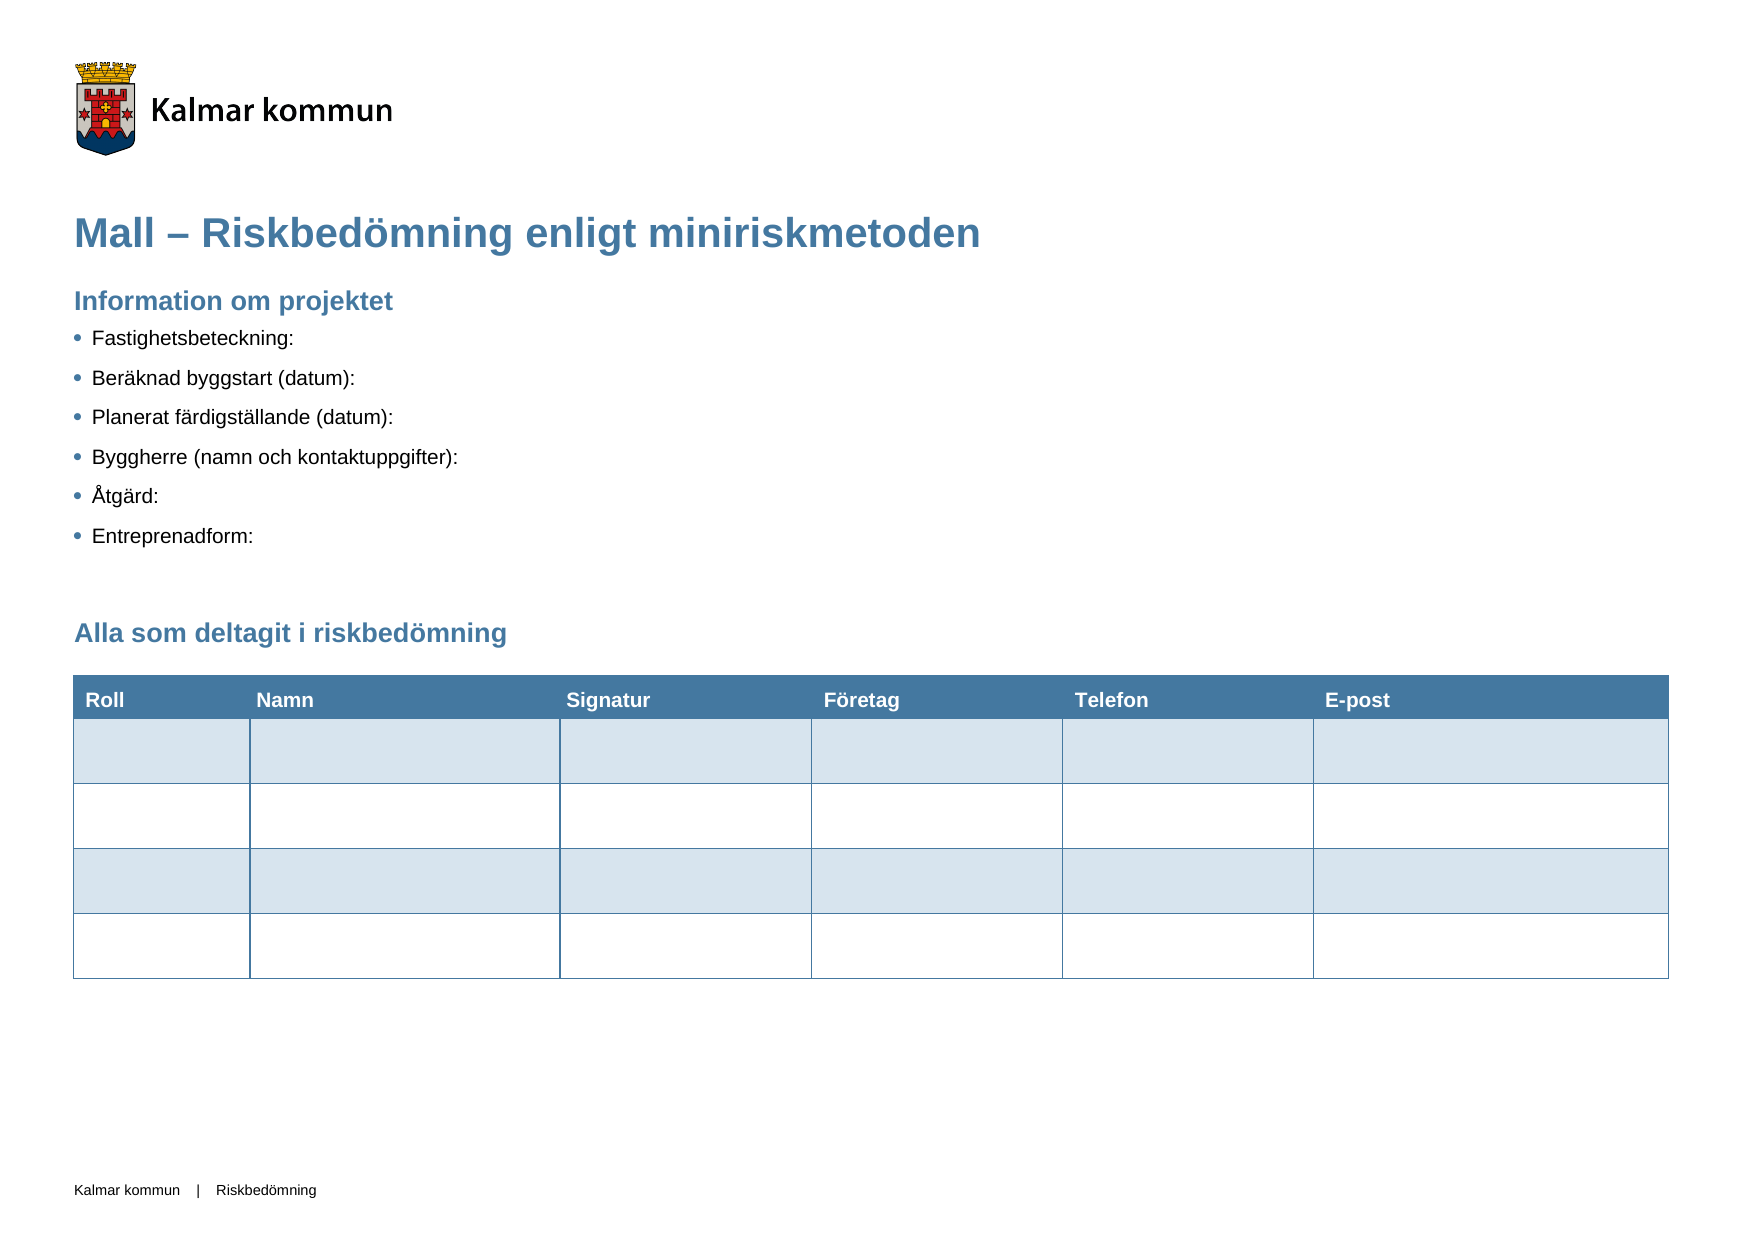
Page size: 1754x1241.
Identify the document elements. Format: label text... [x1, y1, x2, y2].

subtitle Mall – Riskbedömning enligt miniriskmetoden [74, 208, 1680, 256]
table_cell [1314, 719, 1668, 783]
table_cell [251, 914, 559, 978]
table_cell [561, 784, 811, 848]
table_cell [561, 849, 811, 913]
table_cell [74, 849, 249, 913]
table_header Signatur [561, 676, 811, 718]
table_cell [1314, 914, 1668, 978]
table_header Namn [251, 676, 559, 718]
subtitle Information om projektet [74, 285, 1680, 317]
table_cell [74, 719, 249, 783]
list Fastighetsbeteckning: [74, 323, 1680, 350]
table_cell [1314, 784, 1668, 848]
table_cell [251, 784, 559, 848]
table_header Telefon [1063, 676, 1313, 718]
list Åtgärd: [74, 481, 1680, 508]
list Byggherre (namn och kontaktuppgifter): [74, 442, 1680, 469]
table_cell [1063, 784, 1313, 848]
table_cell [251, 719, 559, 783]
table_cell [1063, 914, 1313, 978]
list Entreprenadform: [74, 521, 1680, 548]
table_cell [1314, 849, 1668, 913]
table_cell [812, 719, 1062, 783]
table_cell [812, 914, 1062, 978]
picture [75, 62, 392, 156]
table_cell [812, 784, 1062, 848]
subtitle Alla som deltagit i riskbedömning [74, 617, 1680, 648]
table_cell [251, 849, 559, 913]
table_cell [74, 914, 249, 978]
table_cell [812, 849, 1062, 913]
list Beräknad byggstart (datum): [74, 362, 1680, 389]
table_cell [561, 719, 811, 783]
table_cell [561, 914, 811, 978]
table_cell [1063, 849, 1313, 913]
list Planerat färdigställande (datum): [74, 402, 1680, 429]
table_cell [1063, 719, 1313, 783]
table_cell [74, 784, 249, 848]
table_header Företag [812, 676, 1062, 718]
table_header Roll [74, 676, 249, 718]
table_header E-post [1314, 676, 1668, 718]
